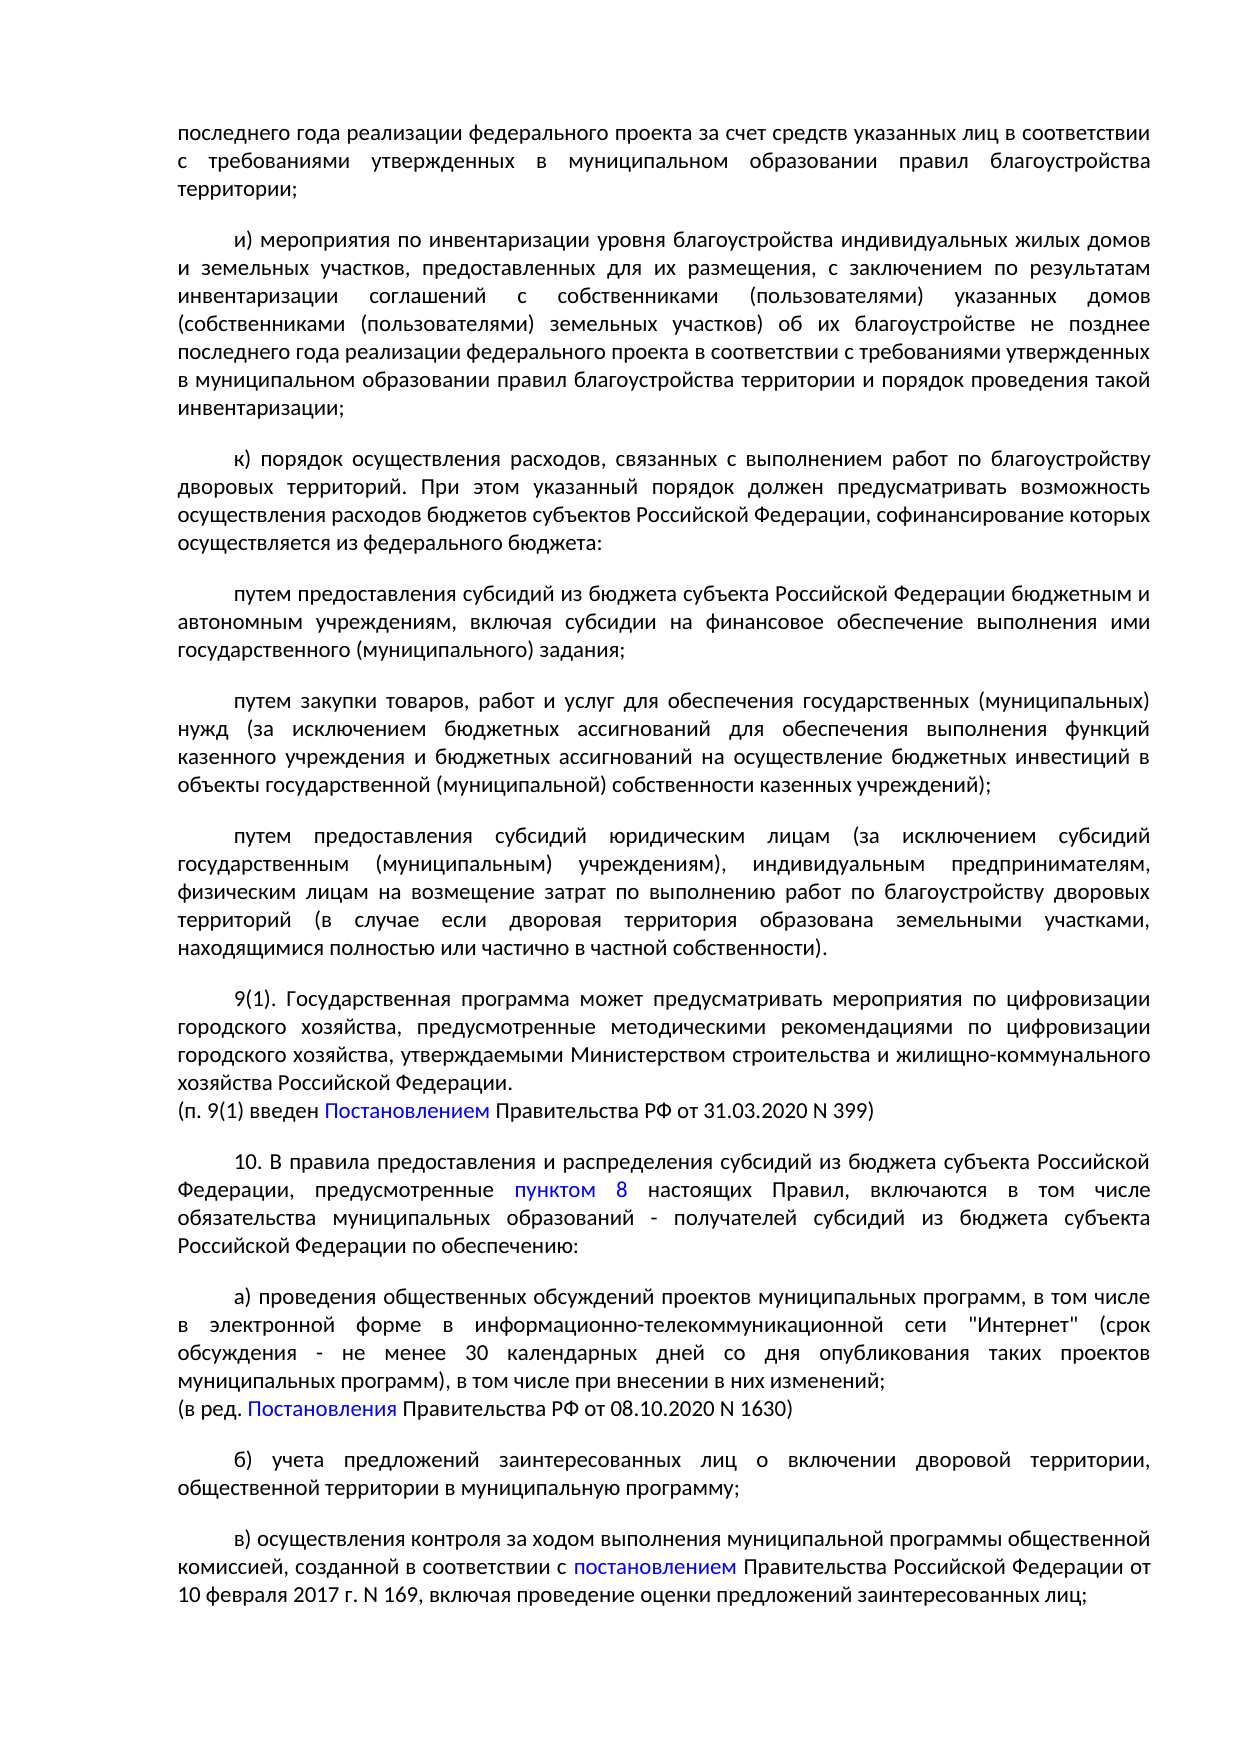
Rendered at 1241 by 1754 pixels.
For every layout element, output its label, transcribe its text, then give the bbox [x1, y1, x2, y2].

text в) осуществления контроля за ходом выполнения муниципальной программы общественной комиссией, созданной в соответствии с постановлением Правительства Российской Федерации от 10 февраля 2017 г. N 169, включая проведение оценки предложений заинтересованных лиц; [177, 1524, 1152, 1608]
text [177, 118, 1152, 202]
text (п. 9(1) введен Постановлением Правительства РФ от 31.03.2020 N 399) [177, 1096, 1152, 1124]
text путем предоставления субсидий юридическим лицам (за исключением субсидий государственным (муниципальным) учреждениям), индивидуальным предпринимателям, физическим лицам на возмещение затрат по выполнению работ по благоустройству дворовых территорий (в случае если дворовая территория образована земельными участками, находящимися полностью или частично в частной собственности). [177, 821, 1152, 961]
text путем закупки товаров, работ и услуг для обеспечения государственных (муниципальных) нужд (за исключением бюджетных ассигнований для обеспечения выполнения функций казенного учреждения и бюджетных ассигнований на осуществление бюджетных инвестиций в объекты государственной (муниципальной) собственности казенных учреждений); [177, 686, 1152, 798]
text и) мероприятия по инвентаризации уровня благоустройства индивидуальных жилых домов и земельных участков, предоставленных для их размещения, с заключением по результатам инвентаризации соглашений с собственниками (пользователями) указанных домов (собственниками (пользователями) земельных участков) об их благоустройстве не позднее последнего года реализации федерального проекта в соответствии с требованиями утвержденных в муниципальном образовании правил благоустройства территории и порядок проведения такой инвентаризации; [177, 225, 1152, 421]
text а) проведения общественных обсуждений проектов муниципальных программ, в том числе в электронной форме в информационно-телекоммуникационной сети "Интернет" (срок обсуждения - не менее 30 календарных дней со дня опубликования таких проектов муниципальных программ), в том числе при внесении в них изменений; [177, 1282, 1152, 1394]
text 10. В правила предоставления и распределения субсидий из бюджета субъекта Российской Федерации, предусмотренные пунктом 8 настоящих Правил, включаются в том числе обязательства муниципальных образований - получателей субсидий из бюджета субъекта Российской Федерации по обеспечению: [177, 1147, 1152, 1259]
text 9(1). Государственная программа может предусматривать мероприятия по цифровизации городского хозяйства, предусмотренные методическими рекомендациями по цифровизации городского хозяйства, утверждаемыми Министерством строительства и жилищно-коммунального хозяйства Российской Федерации. [177, 984, 1152, 1096]
text (в ред. Постановления Правительства РФ от 08.10.2020 N 1630) [177, 1394, 1152, 1422]
text путем предоставления субсидий из бюджета субъекта Российской Федерации бюджетным и автономным учреждениям, включая субсидии на финансовое обеспечение выполнения ими государственного (муниципального) задания; [177, 579, 1152, 663]
text к) порядок осуществления расходов, связанных с выполнением работ по благоустройству дворовых территорий. При этом указанный порядок должен предусматривать возможность осуществления расходов бюджетов субъектов Российской Федерации, софинансирование которых осуществляется из федерального бюджета: [177, 444, 1152, 556]
text б) учета предложений заинтересованных лиц о включении дворовой территории, общественной территории в муниципальную программу; [177, 1445, 1152, 1501]
